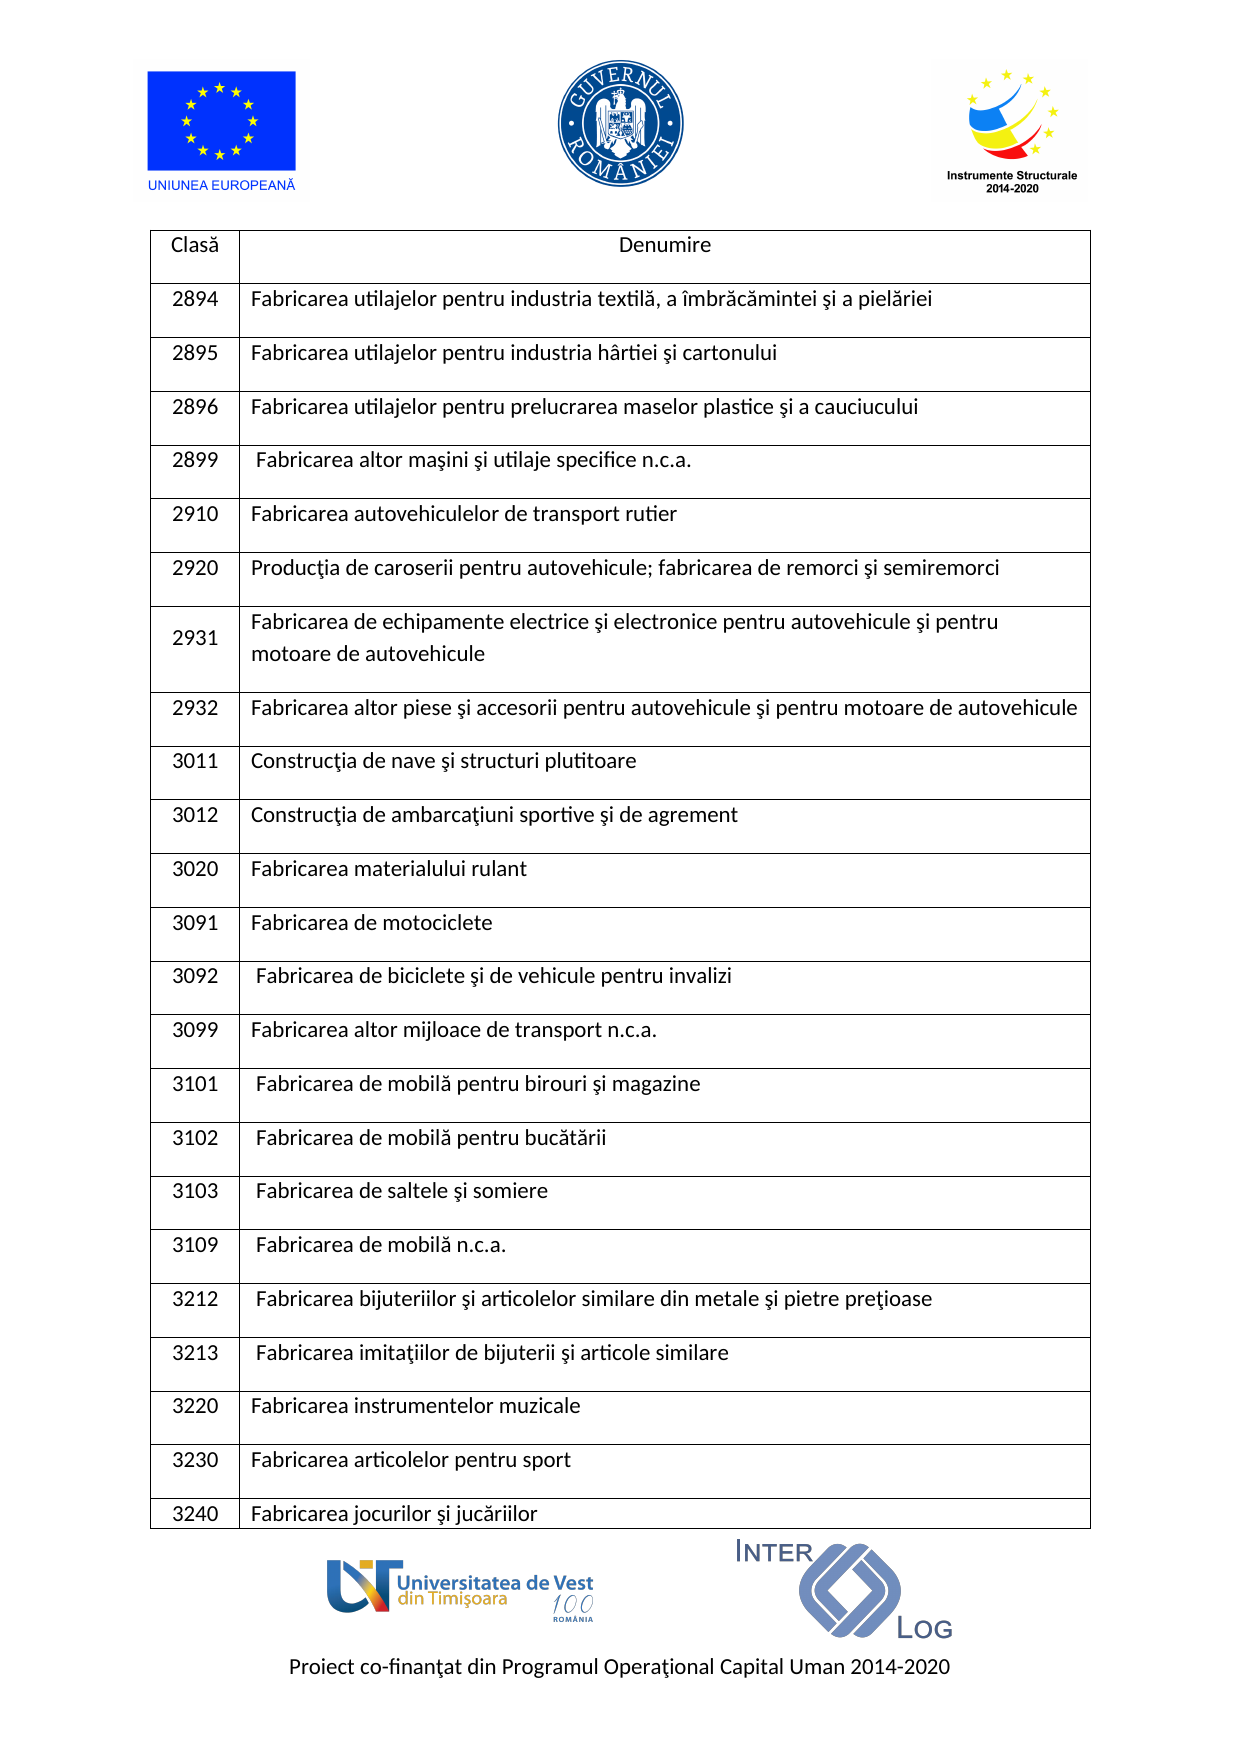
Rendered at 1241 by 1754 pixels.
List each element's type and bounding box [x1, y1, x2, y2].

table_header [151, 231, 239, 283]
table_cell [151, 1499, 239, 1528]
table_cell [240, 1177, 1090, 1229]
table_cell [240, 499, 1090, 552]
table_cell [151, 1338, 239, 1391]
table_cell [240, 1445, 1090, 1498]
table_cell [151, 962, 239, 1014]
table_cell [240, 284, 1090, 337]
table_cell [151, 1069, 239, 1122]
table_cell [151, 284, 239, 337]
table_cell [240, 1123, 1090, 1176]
picture [556, 59, 685, 188]
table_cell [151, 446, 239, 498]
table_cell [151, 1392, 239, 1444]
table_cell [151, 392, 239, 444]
picture [291, 1541, 630, 1644]
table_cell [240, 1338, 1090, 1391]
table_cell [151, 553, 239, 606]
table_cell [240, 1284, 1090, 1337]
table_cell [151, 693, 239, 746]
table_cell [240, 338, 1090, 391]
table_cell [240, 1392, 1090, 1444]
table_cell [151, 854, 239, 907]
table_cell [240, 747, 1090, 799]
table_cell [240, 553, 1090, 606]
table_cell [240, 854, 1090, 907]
picture [132, 59, 310, 202]
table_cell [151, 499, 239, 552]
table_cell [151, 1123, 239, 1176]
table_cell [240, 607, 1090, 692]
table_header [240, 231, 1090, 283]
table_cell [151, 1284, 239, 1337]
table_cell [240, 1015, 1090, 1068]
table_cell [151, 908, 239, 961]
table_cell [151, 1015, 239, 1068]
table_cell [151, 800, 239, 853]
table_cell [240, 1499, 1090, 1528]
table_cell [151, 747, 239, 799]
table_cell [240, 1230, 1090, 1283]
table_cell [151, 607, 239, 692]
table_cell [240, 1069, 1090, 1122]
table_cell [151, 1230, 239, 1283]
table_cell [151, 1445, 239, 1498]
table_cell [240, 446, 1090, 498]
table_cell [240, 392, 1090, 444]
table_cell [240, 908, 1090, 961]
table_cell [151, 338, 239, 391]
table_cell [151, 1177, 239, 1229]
picture [931, 59, 1089, 202]
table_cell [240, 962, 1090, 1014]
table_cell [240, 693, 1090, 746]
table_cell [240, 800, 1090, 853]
